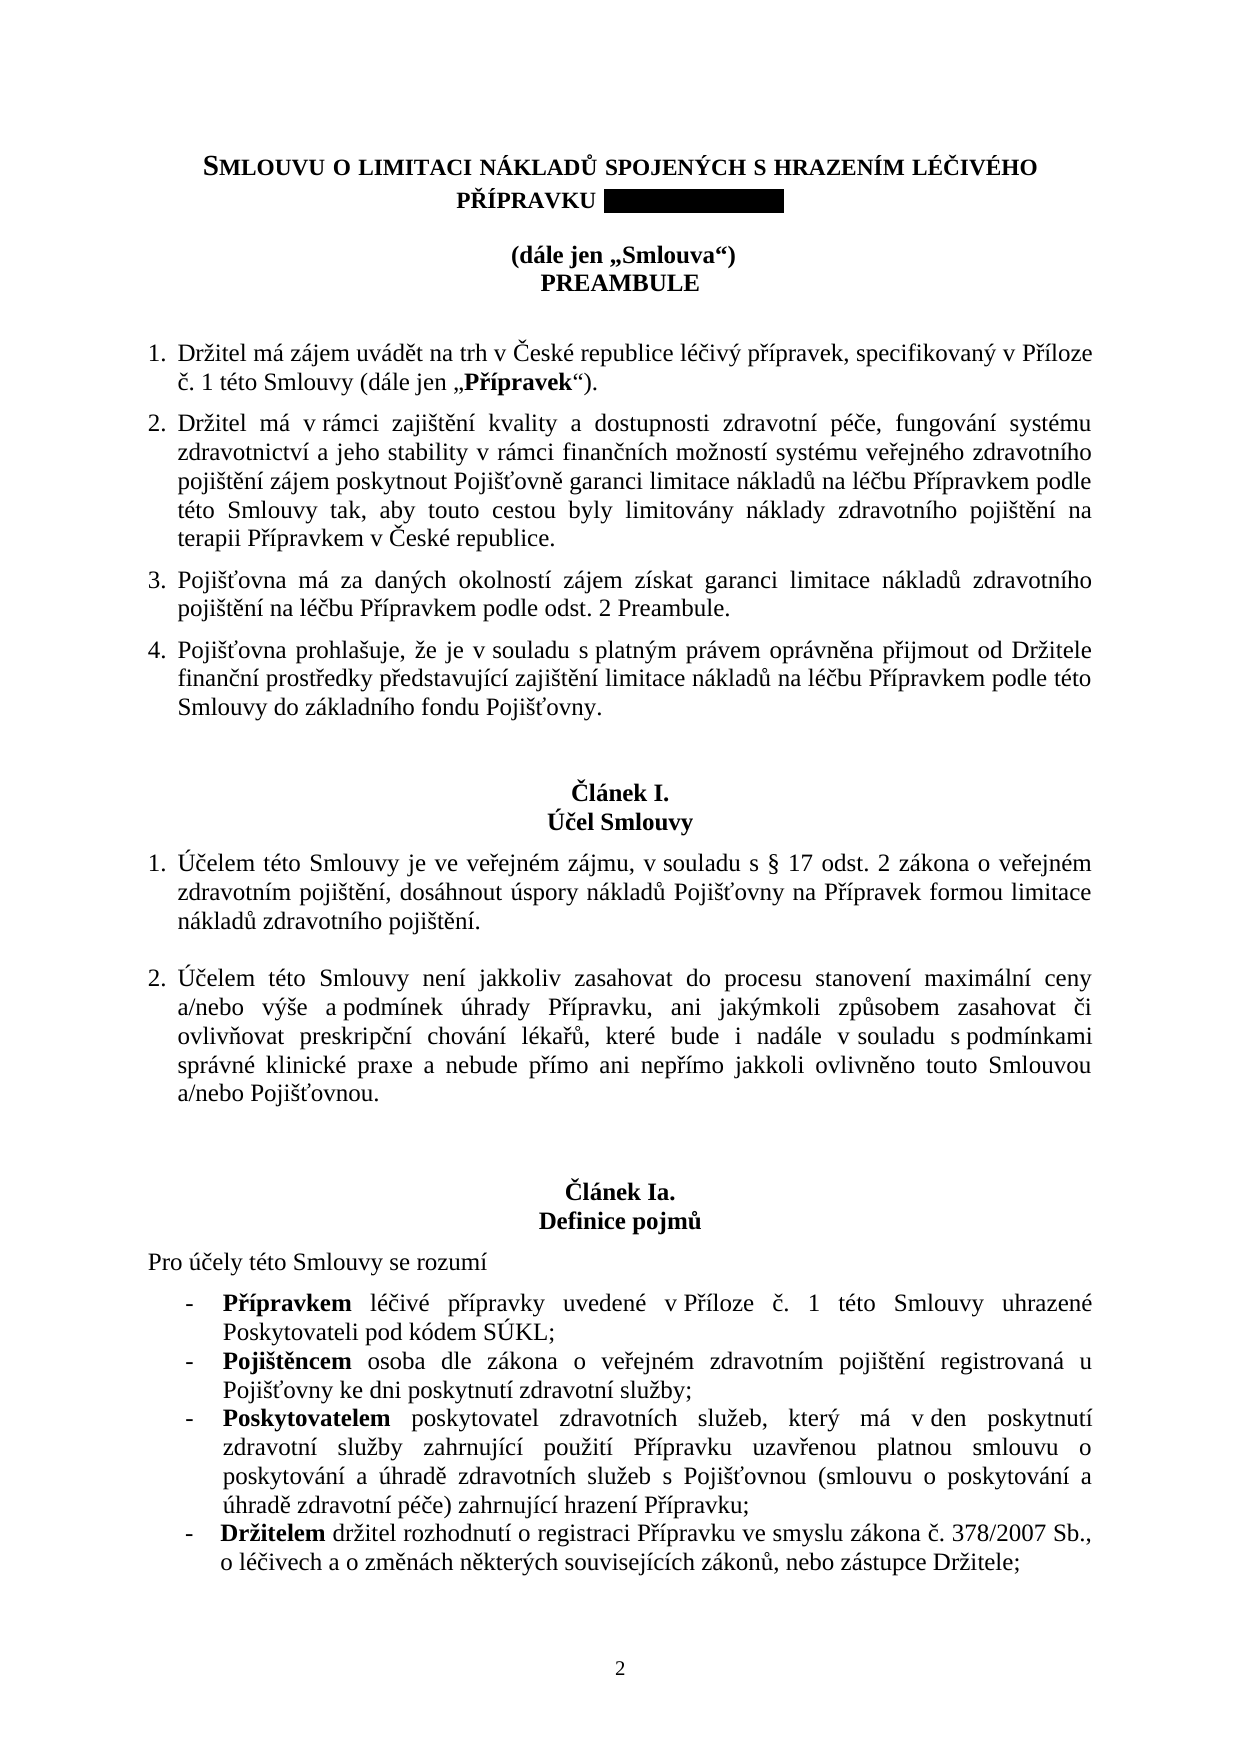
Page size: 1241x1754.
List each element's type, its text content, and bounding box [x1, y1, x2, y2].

text Článek I. [148, 778, 1093, 807]
text Smlouvu o limitaci nákladů spojených s hrazením léčivého přípravku XXXXXXXXXXXX [148, 148, 1093, 215]
list Přípravkem léčivé přípravky uvedené v Příloze č. 1 této Smlouvy uhrazené Poskytovateli pod kódem SÚKL; [185, 1288, 1093, 1346]
text Pro účely této Smlouvy se rozumí [148, 1247, 1093, 1276]
text Definice pojmů [148, 1206, 1093, 1235]
list Držitel má v rámci zajištění kvality a dostupnosti zdravotní péče, fungování systému zdravotnictví a jeho stability v rámci finančních možností systému veřejného zdravotního pojištění zájem poskytnout Pojišťovně garanci limitace nákladů na léčbu Přípravkem podle této Smlouvy tak, aby touto cestou byly limitovány náklady zdravotního pojištění na terapii Přípravkem v České republice. [148, 408, 1093, 552]
list Držitelem držitel rozhodnutí o registraci Přípravku ve smyslu zákona č. 378/2007 Sb., o léčivech a o změnách některých souvisejících zákonů, nebo zástupce Držitele; [185, 1518, 1093, 1576]
list Držitel má zájem uvádět na trh v České republice léčivý přípravek, specifikovaný v Příloze č. 1 této Smlouvy (dále jen „Přípravek“). [148, 338, 1093, 396]
list Účelem této Smlouvy je ve veřejném zájmu, v souladu s § 17 odst. 2 zákona o veřejném zdravotním pojištění, dosáhnout úspory nákladů Pojišťovny na Přípravek formou limitace nákladů zdravotního pojištění. [148, 848, 1093, 935]
list Pojištěncem osoba dle zákona o veřejném zdravotním pojištění registrovaná u Pojišťovny ke dni poskytnutí zdravotní služby; [185, 1346, 1093, 1403]
list Účelem této Smlouvy není jakkoliv zasahovat do procesu stanovení maximální ceny a/nebo výše a podmínek úhrady Přípravku, ani jakýmkoli způsobem zasahovat či ovlivňovat preskripční chování lékařů, které bude i nadále v souladu s podmínkami správné klinické praxe a nebude přímo ani nepřímo jakkoli ovlivněno touto Smlouvou a/nebo Pojišťovnou. [148, 963, 1093, 1107]
text Účel Smlouvy [148, 807, 1093, 836]
text PREAMBULE [148, 268, 1093, 297]
list Pojišťovna má za daných okolností zájem získat garanci limitace nákladů zdravotního pojištění na léčbu Přípravkem podle odst. 2 Preambule. [148, 565, 1093, 622]
list Pojišťovna prohlašuje, že je v souladu s platným právem oprávněna přijmout od Držitele finanční prostředky představující zajištění limitace nákladů na léčbu Přípravkem podle této Smlouvy do základního fondu Pojišťovny. [148, 635, 1093, 721]
text Článek Ia. [148, 1177, 1093, 1206]
list Poskytovatelem poskytovatel zdravotních služeb, který má v den poskytnutí zdravotní služby zahrnující použití Přípravku uzavřenou platnou smlouvu o poskytování a úhradě zdravotních služeb s Pojišťovnou (smlouvu o poskytování a úhradě zdravotní péče) zahrnující hrazení Přípravku; [185, 1403, 1093, 1518]
text (dále jen „Smlouva“) [148, 240, 1093, 268]
